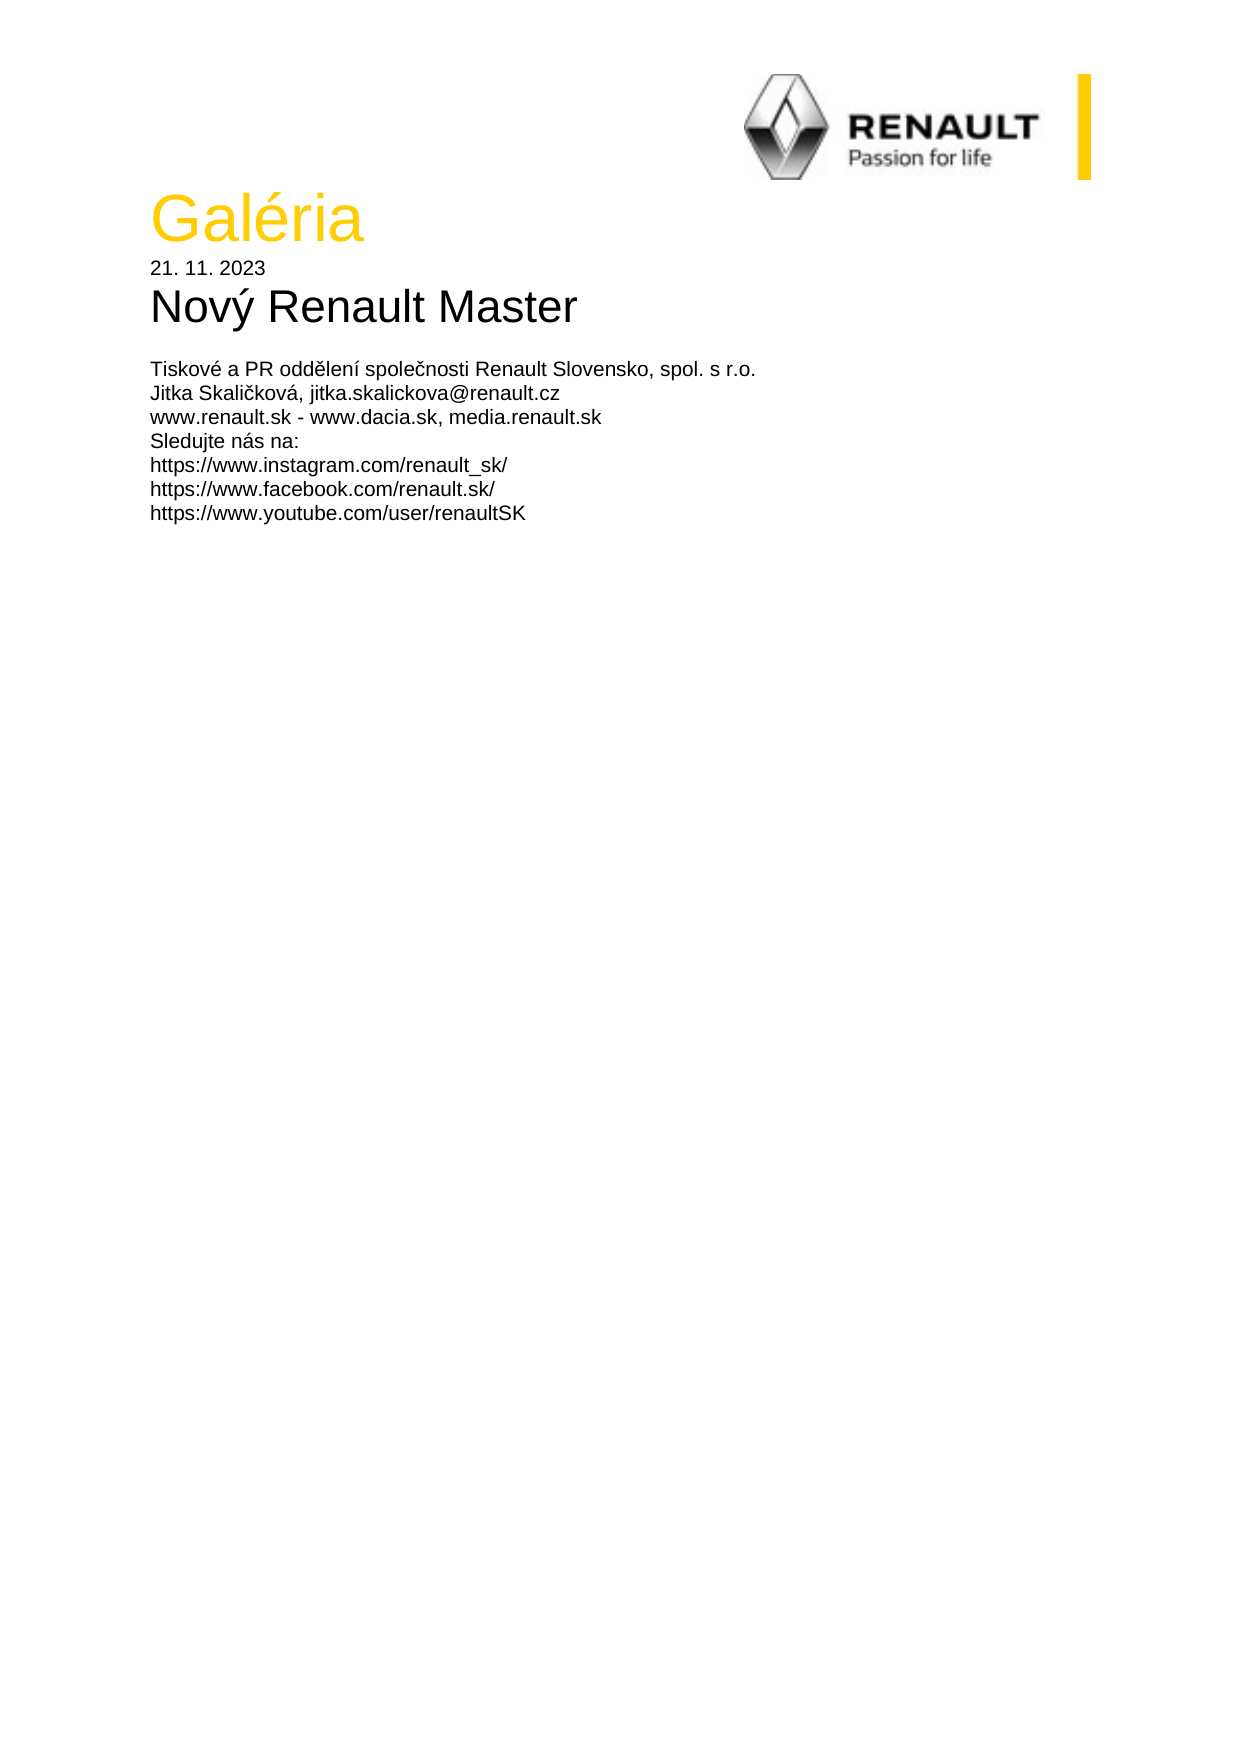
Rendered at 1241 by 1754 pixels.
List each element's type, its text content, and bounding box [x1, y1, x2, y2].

text Nový Renault Master [150, 280, 1090, 333]
picture [744, 74, 1091, 180]
text Tiskové a PR oddělení společnosti Renault Slovensko, spol. s r.o.Jitka Skaličková, jitka.skalickova@renault.czwww.renault.sk - www.dacia.sk, media.renault.skSledujte nás na:https://www.instagram.com/renault_sk/https://www.facebook.com/renault.sk/https://www.youtube.com/user/renaultSK [150, 357, 1090, 524]
text Galéria [150, 179, 1090, 256]
text 21. 11. 2023 [150, 256, 1090, 280]
